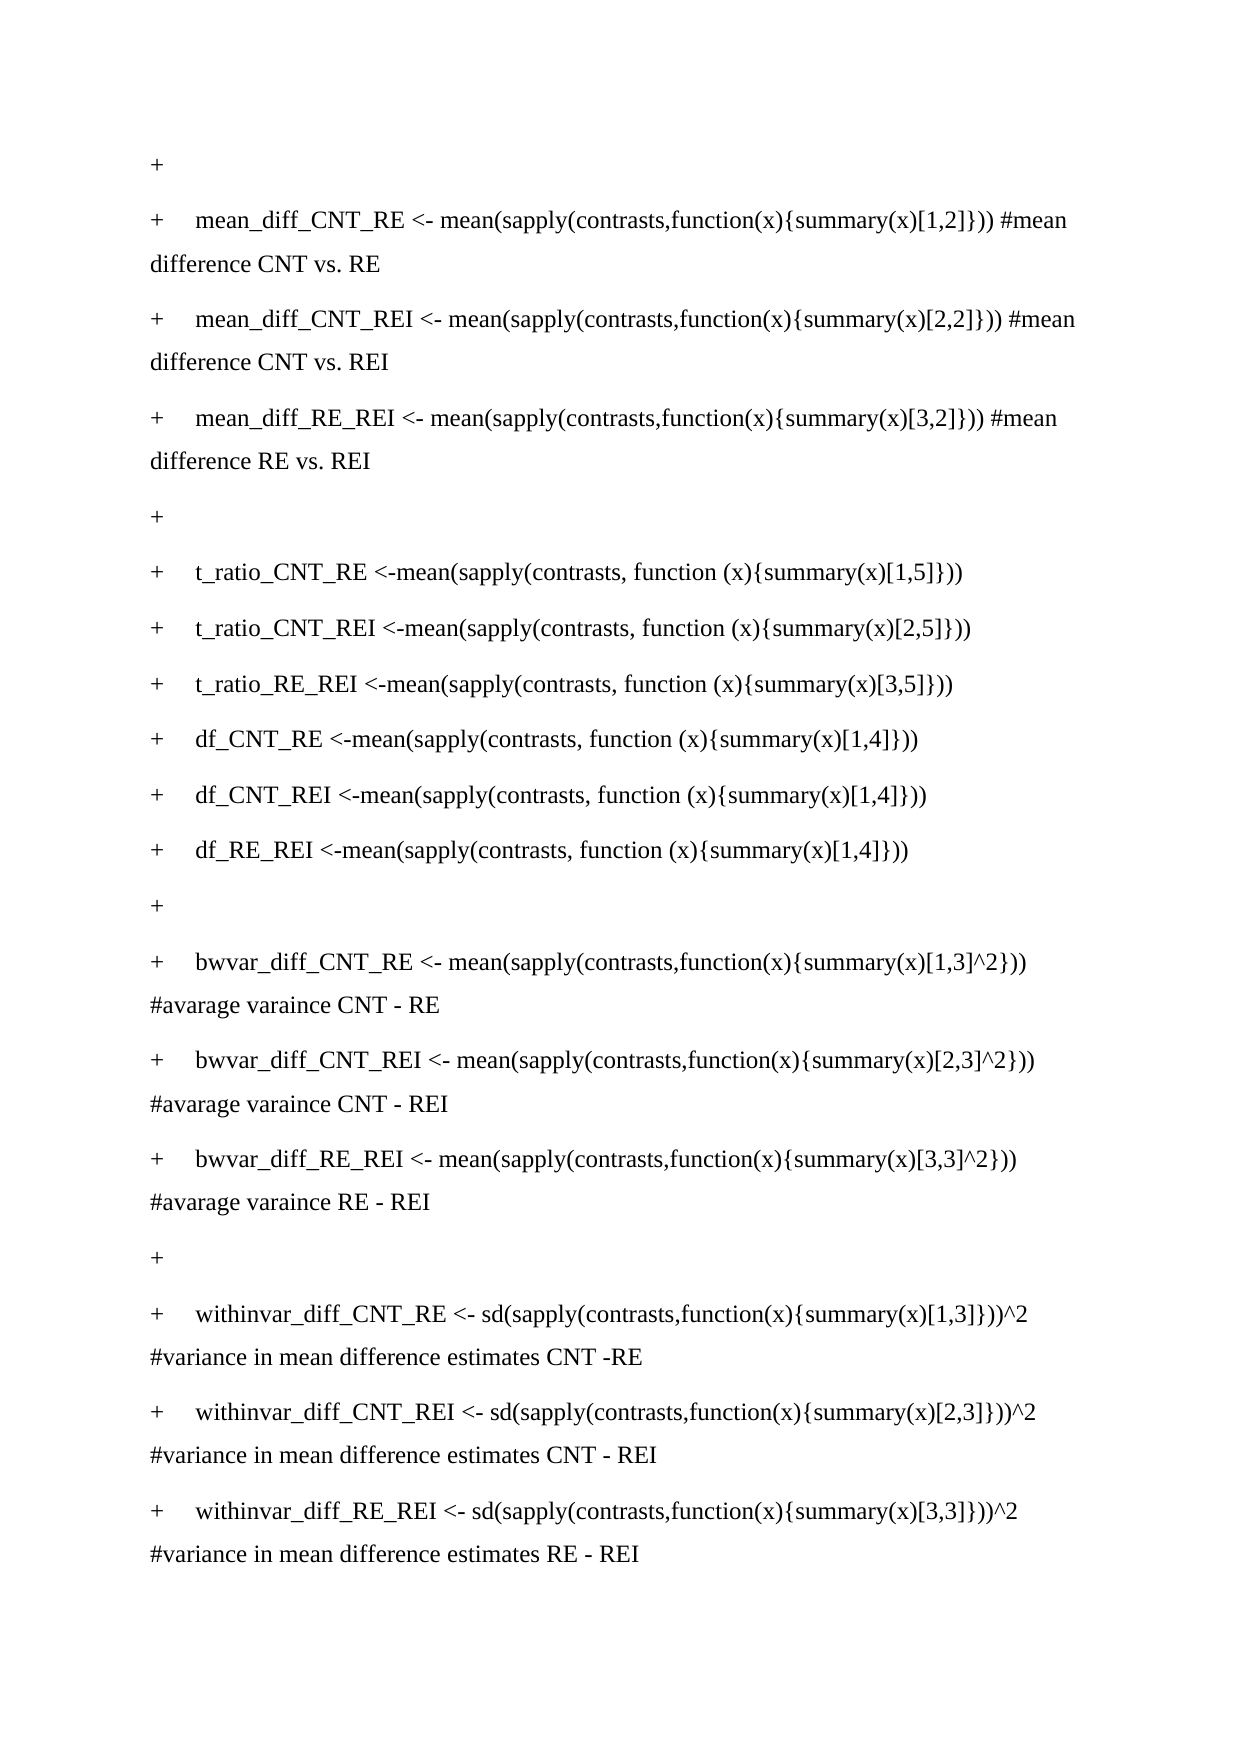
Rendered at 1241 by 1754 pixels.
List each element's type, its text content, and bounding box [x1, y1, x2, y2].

text + bwvar_diff_CNT_RE <- mean(sapply(contrasts,function(x){summary(x)[1,3]^2})) #avarage varaince CNT - RE [150, 947, 1090, 1019]
text + t_ratio_CNT_REI <-mean(sapply(contrasts, function (x){summary(x)[2,5]})) [150, 613, 1090, 642]
text + withinvar_diff_CNT_REI <- sd(sapply(contrasts,function(x){summary(x)[2,3]}))^2 #variance in mean difference estimates CNT - REI [150, 1397, 1090, 1469]
text + [150, 150, 1090, 179]
text + mean_diff_CNT_REI <- mean(sapply(contrasts,function(x){summary(x)[2,2]})) #mean difference CNT vs. REI [150, 304, 1090, 376]
text + [150, 891, 1090, 920]
text + t_ratio_RE_REI <-mean(sapply(contrasts, function (x){summary(x)[3,5]})) [150, 669, 1090, 697]
text + withinvar_diff_RE_REI <- sd(sapply(contrasts,function(x){summary(x)[3,3]}))^2 #variance in mean difference estimates RE - REI [150, 1496, 1090, 1568]
text + withinvar_diff_CNT_RE <- sd(sapply(contrasts,function(x){summary(x)[1,3]}))^2 #variance in mean difference estimates CNT -RE [150, 1299, 1090, 1371]
text + bwvar_diff_CNT_REI <- mean(sapply(contrasts,function(x){summary(x)[2,3]^2})) #avarage varaince CNT - REI [150, 1046, 1090, 1117]
text + bwvar_diff_RE_REI <- mean(sapply(contrasts,function(x){summary(x)[3,3]^2})) #avarage varaince RE - REI [150, 1144, 1090, 1216]
text + df_CNT_REI <-mean(sapply(contrasts, function (x){summary(x)[1,4]})) [150, 780, 1090, 809]
text + df_RE_REI <-mean(sapply(contrasts, function (x){summary(x)[1,4]})) [150, 836, 1090, 864]
text + mean_diff_CNT_RE <- mean(sapply(contrasts,function(x){summary(x)[1,2]})) #mean difference CNT vs. RE [150, 206, 1090, 277]
text + mean_diff_RE_REI <- mean(sapply(contrasts,function(x){summary(x)[3,2]})) #mean difference RE vs. REI [150, 403, 1090, 475]
text + df_CNT_RE <-mean(sapply(contrasts, function (x){summary(x)[1,4]})) [150, 724, 1090, 753]
text + [150, 1243, 1090, 1272]
text + t_ratio_CNT_RE <-mean(sapply(contrasts, function (x){summary(x)[1,5]})) [150, 557, 1090, 586]
text + [150, 502, 1090, 531]
